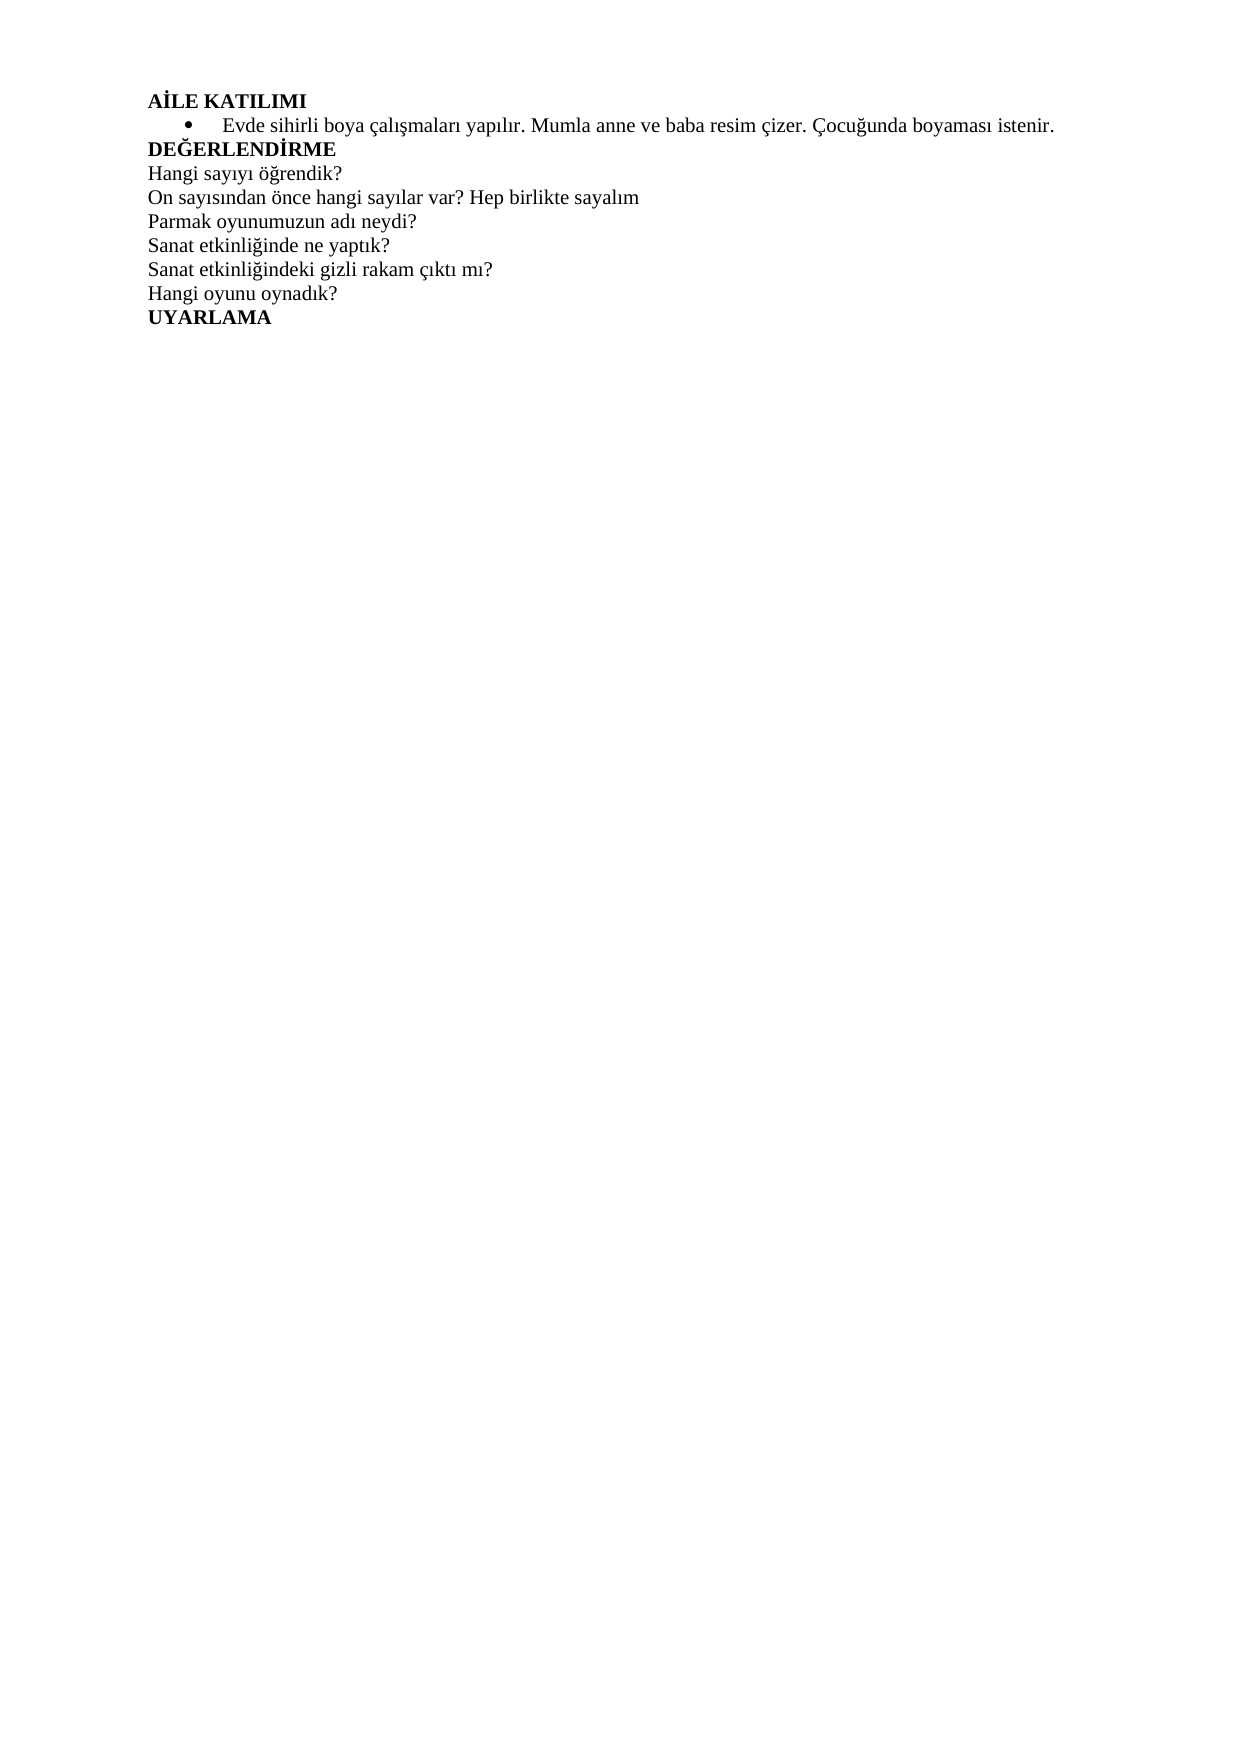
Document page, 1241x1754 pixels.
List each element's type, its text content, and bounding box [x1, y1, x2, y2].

list Evde sihirli boya çalışmaları yapılır. Mumla anne ve baba resim çizer. Çocuğunda boyaması istenir. [185, 113, 1093, 137]
text Sanat etkinliğinde ne yaptık? [148, 233, 1093, 257]
text Hangi sayıyı öğrendik? [148, 161, 1093, 185]
text DEĞERLENDİRME [148, 137, 1093, 161]
text On sayısından önce hangi sayılar var? Hep birlikte sayalım [148, 185, 1093, 209]
text Hangi oyunu oynadık? [148, 281, 1093, 305]
text AİLE KATILIMI [148, 89, 1093, 113]
text Parmak oyunumuzun adı neydi? [148, 209, 1093, 233]
text UYARLAMA [148, 305, 1093, 329]
text Sanat etkinliğindeki gizli rakam çıktı mı? [148, 257, 1093, 281]
